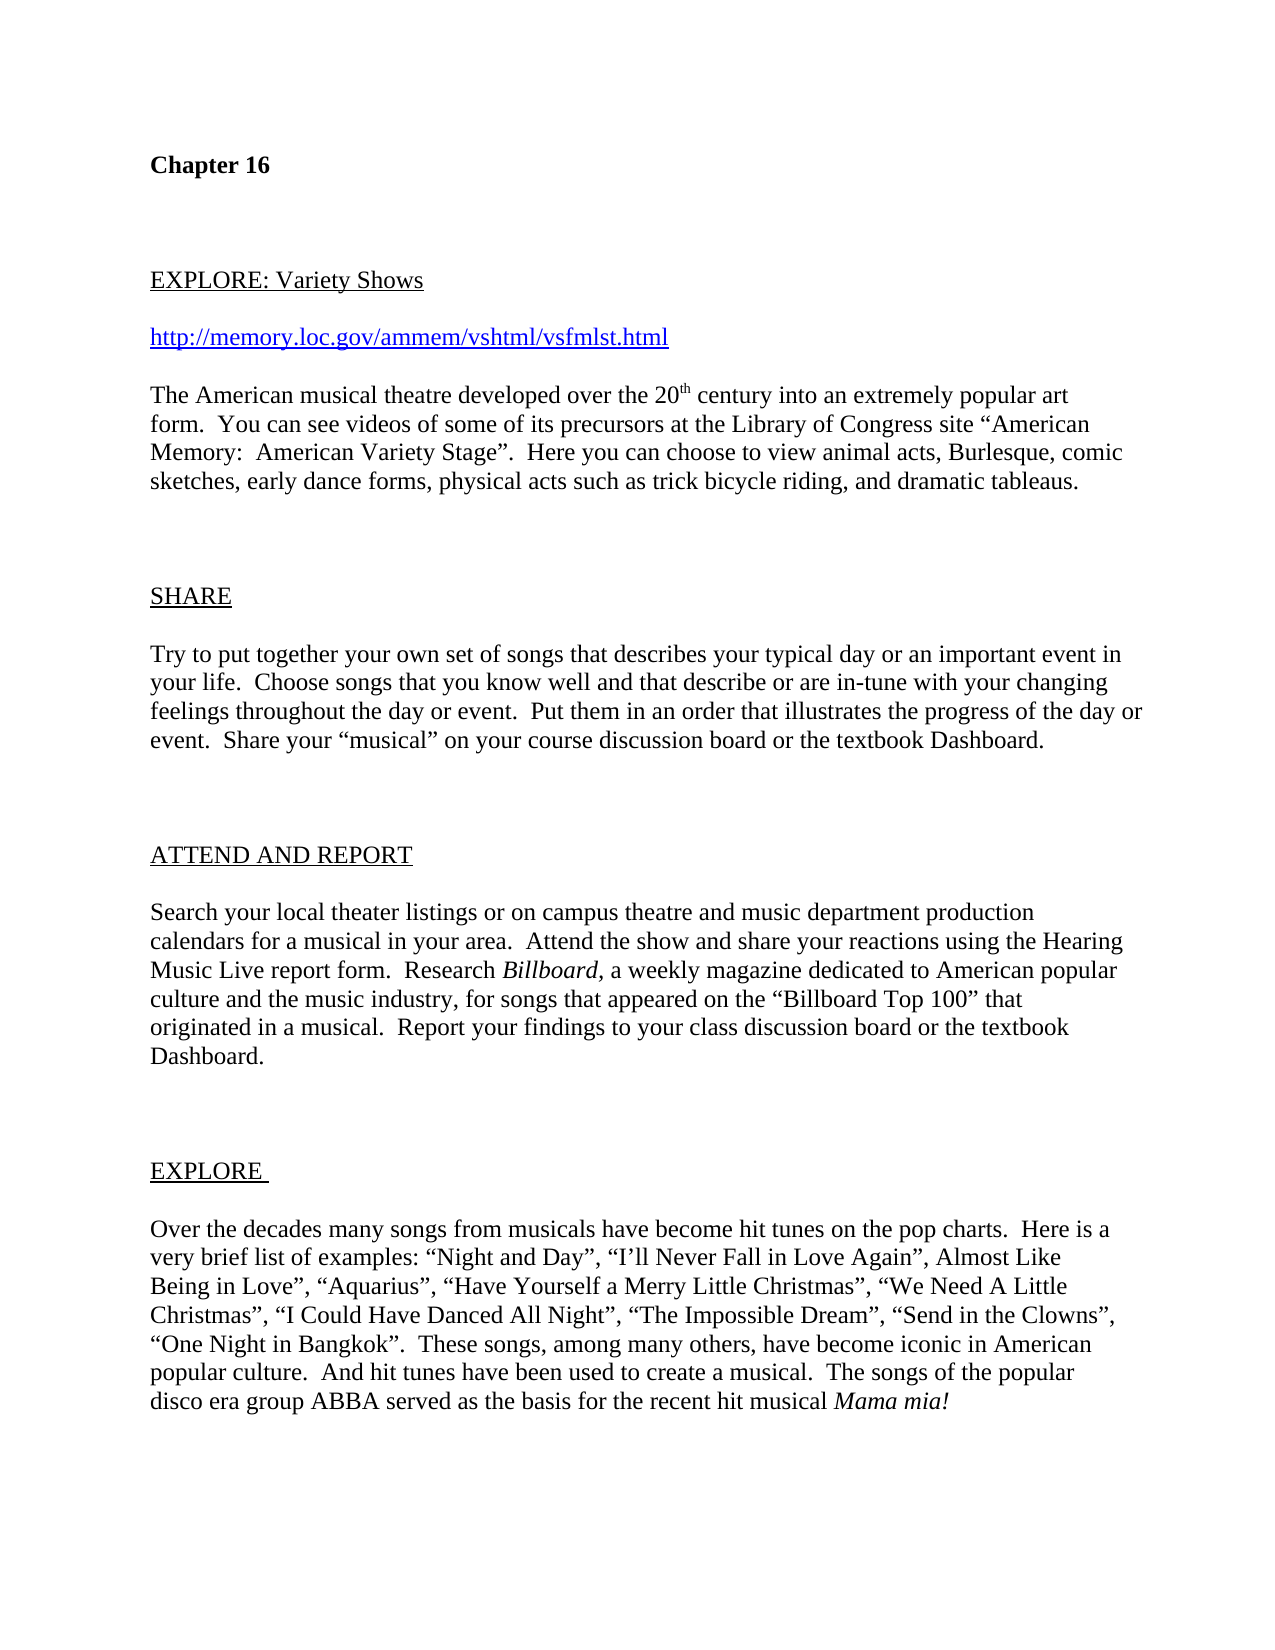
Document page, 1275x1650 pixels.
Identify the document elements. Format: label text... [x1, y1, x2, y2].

text EXPLORE [150, 1156, 1125, 1185]
text ATTEND AND REPORT [150, 840, 1153, 869]
text http://memory.loc.gov/ammem/vshtml/vsfmlst.html [150, 322, 1125, 351]
text EXPLORE: Variety Shows [150, 265, 1125, 294]
text Try to put together your own set of songs that describes your typical day or an important event in your life. Choose songs that you know well and that describe or are in-tune with your changing feelings throughout the day or event. Put them in an order that illustrates the progress of the day or event. Share your “musical” on your course discussion board or the textbook Dashboard. [150, 639, 1153, 754]
text Over the decades many songs from musicals have become hit tunes on the pop charts. Here is a very brief list of examples: “Night and Day”, “I’ll Never Fall in Love Again”, Almost Like Being in Love”, “Aquarius”, “Have Yourself a Merry Little Christmas”, “We Need A Little Christmas”, “I Could Have Danced All Night”, “The Impossible Dream”, “Send in the Clowns”, “One Night in Bangkok”. These songs, among many others, have become iconic in American popular culture. And hit tunes have been used to create a musical. The songs of the popular disco era group ABBA served as the basis for the recent hit musical Mama mia! [150, 1214, 1125, 1415]
text SHARE [150, 581, 1134, 610]
text Chapter 16 [150, 150, 1125, 179]
text Search your local theater listings or on campus theatre and music department production calendars for a musical in your area. Attend the show and share your reactions using the Hearing Music Live report form. Research Billboard, a weekly magazine dedicated to American popular culture and the music industry, for songs that appeared on the “Billboard Top 100” that originated in a musical. Report your findings to your class discussion board or the textbook Dashboard. [150, 897, 1125, 1070]
text The American musical theatre developed over the 20th century into an extremely popular art form. You can see videos of some of its precursors at the Library of Congress site “American Memory: American Variety Stage”. Here you can choose to view animal acts, Burlesque, comic sketches, early dance forms, physical acts such as trick bicycle riding, and dramatic tableaus. [150, 380, 1125, 495]
